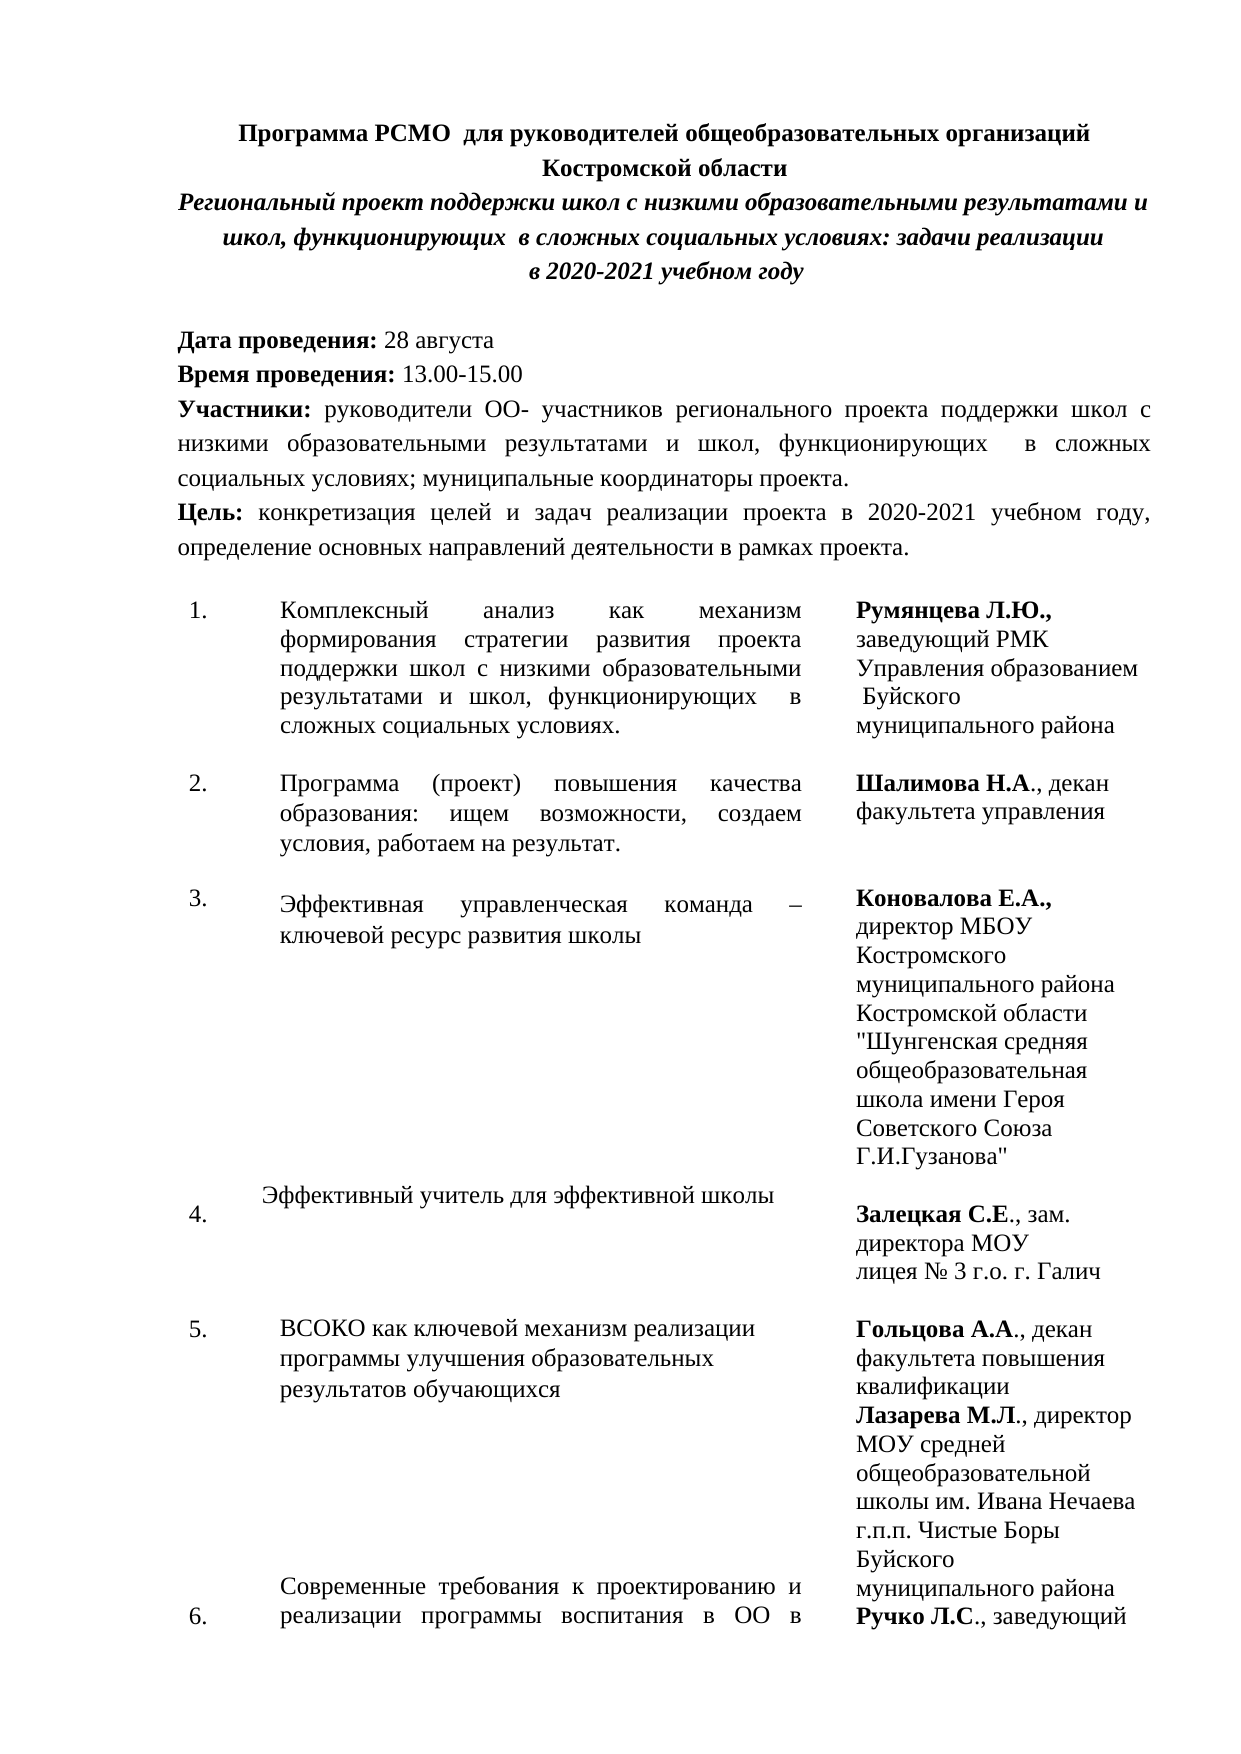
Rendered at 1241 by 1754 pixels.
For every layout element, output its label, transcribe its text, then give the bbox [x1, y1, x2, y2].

text Участники: руководители ОО- участников регионального проекта поддержки школ с низкими образовательными результатами и школ, функционирующих в сложных социальных условиях; муниципальные координаторы проекта. [177, 394, 1152, 492]
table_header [177, 595, 250, 1630]
text в 2020-2021 учебном году [177, 256, 1152, 285]
text Время проведения: 13.00-15.00 [177, 359, 1152, 388]
text Цель: конкретизация целей и задач реализации проекта в 2020-2021 учебном году, определение основных направлений деятельности в рамках проекта. [177, 497, 1152, 561]
text Региональный проект поддержки школ с низкими образовательными результатами и школ, функционирующих в сложных социальных условиях: задачи реализации [177, 187, 1152, 250]
text Программа РСМО для руководителей общеобразовательных организаций Костромской области [177, 118, 1152, 181]
text Дата проведения: 28 августа [177, 325, 1152, 354]
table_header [250, 595, 813, 1630]
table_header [813, 595, 1151, 1630]
